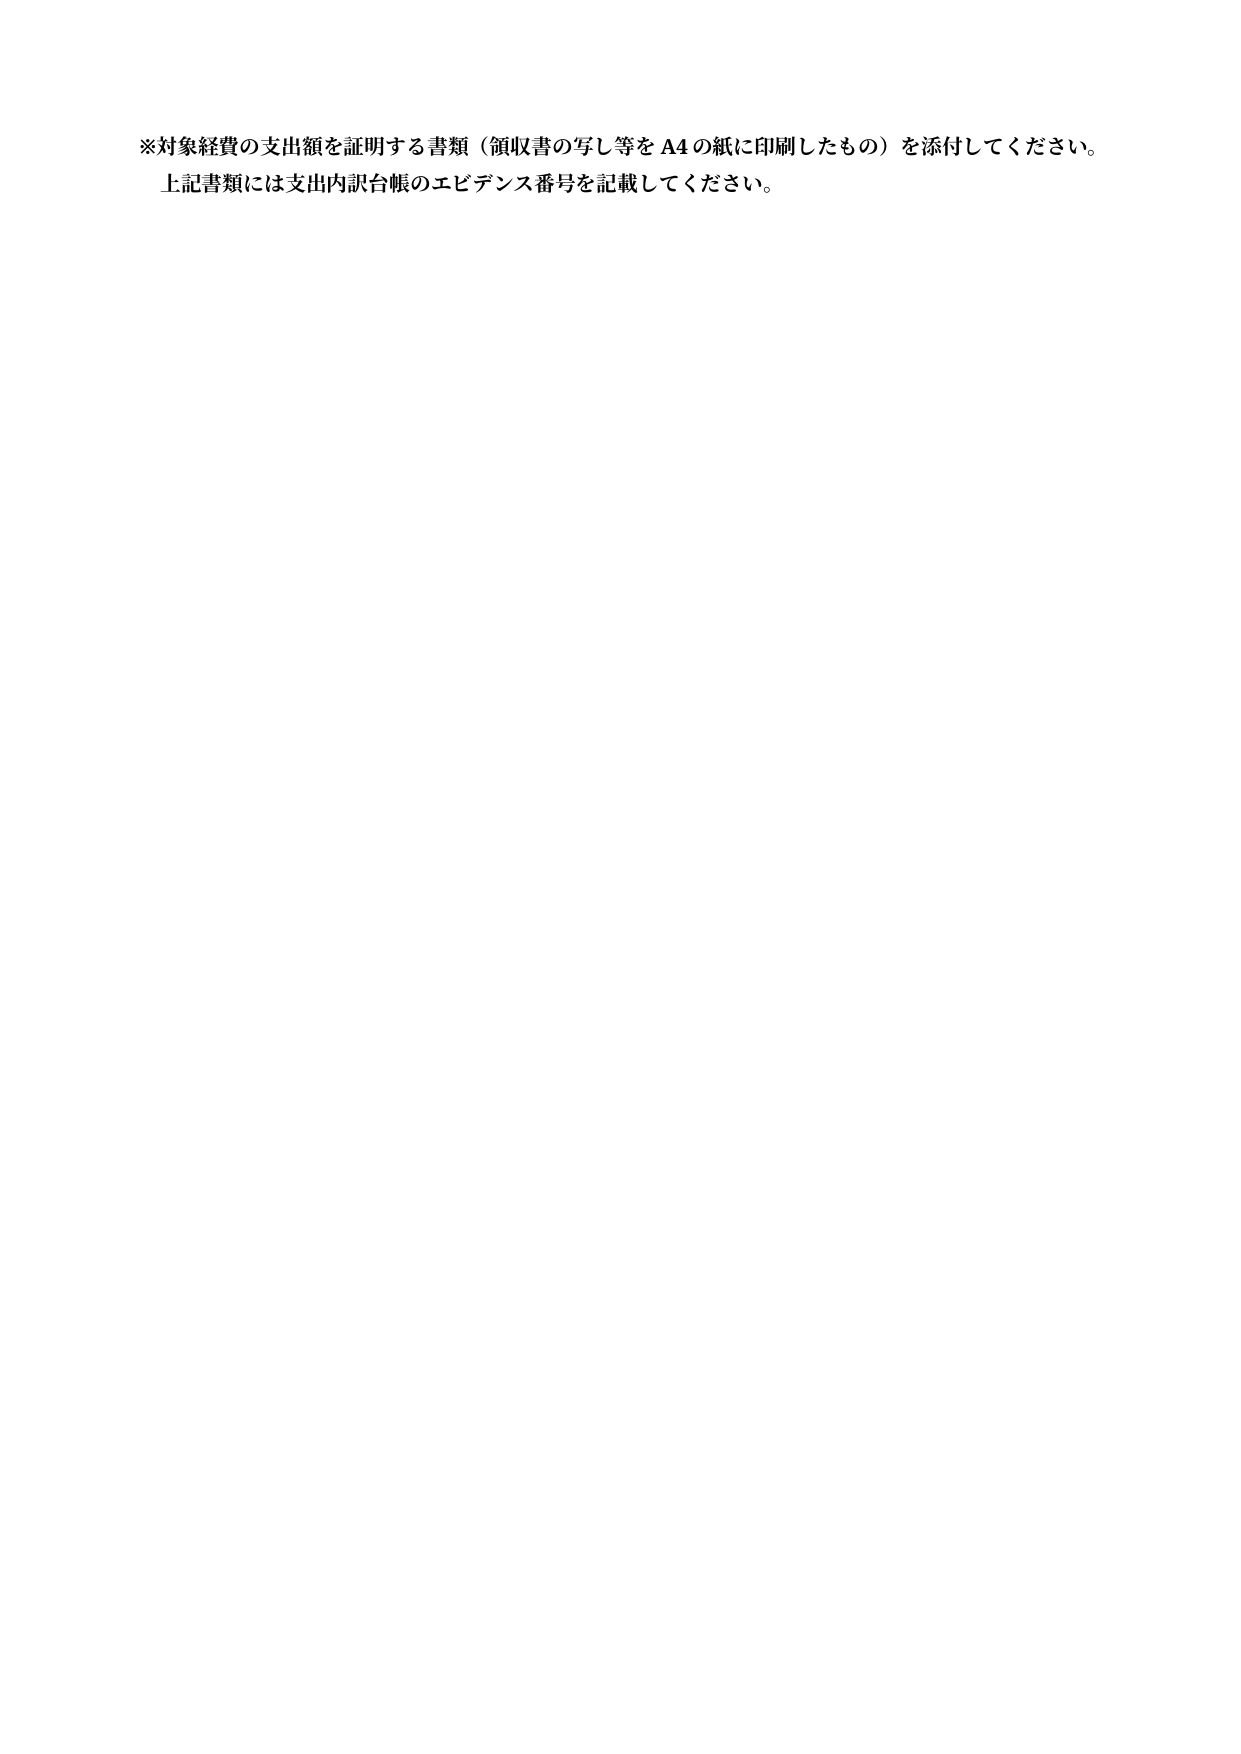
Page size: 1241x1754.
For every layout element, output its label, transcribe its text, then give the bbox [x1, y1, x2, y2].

text ※対象経費の支出額を証明する書類（領収書の写し等をA4の紙に印刷したもの）を添付してください。 [118, 127, 1152, 164]
text 上記書類には支出内訳台帳のエビデンス番号を記載してください。 [118, 164, 1152, 202]
